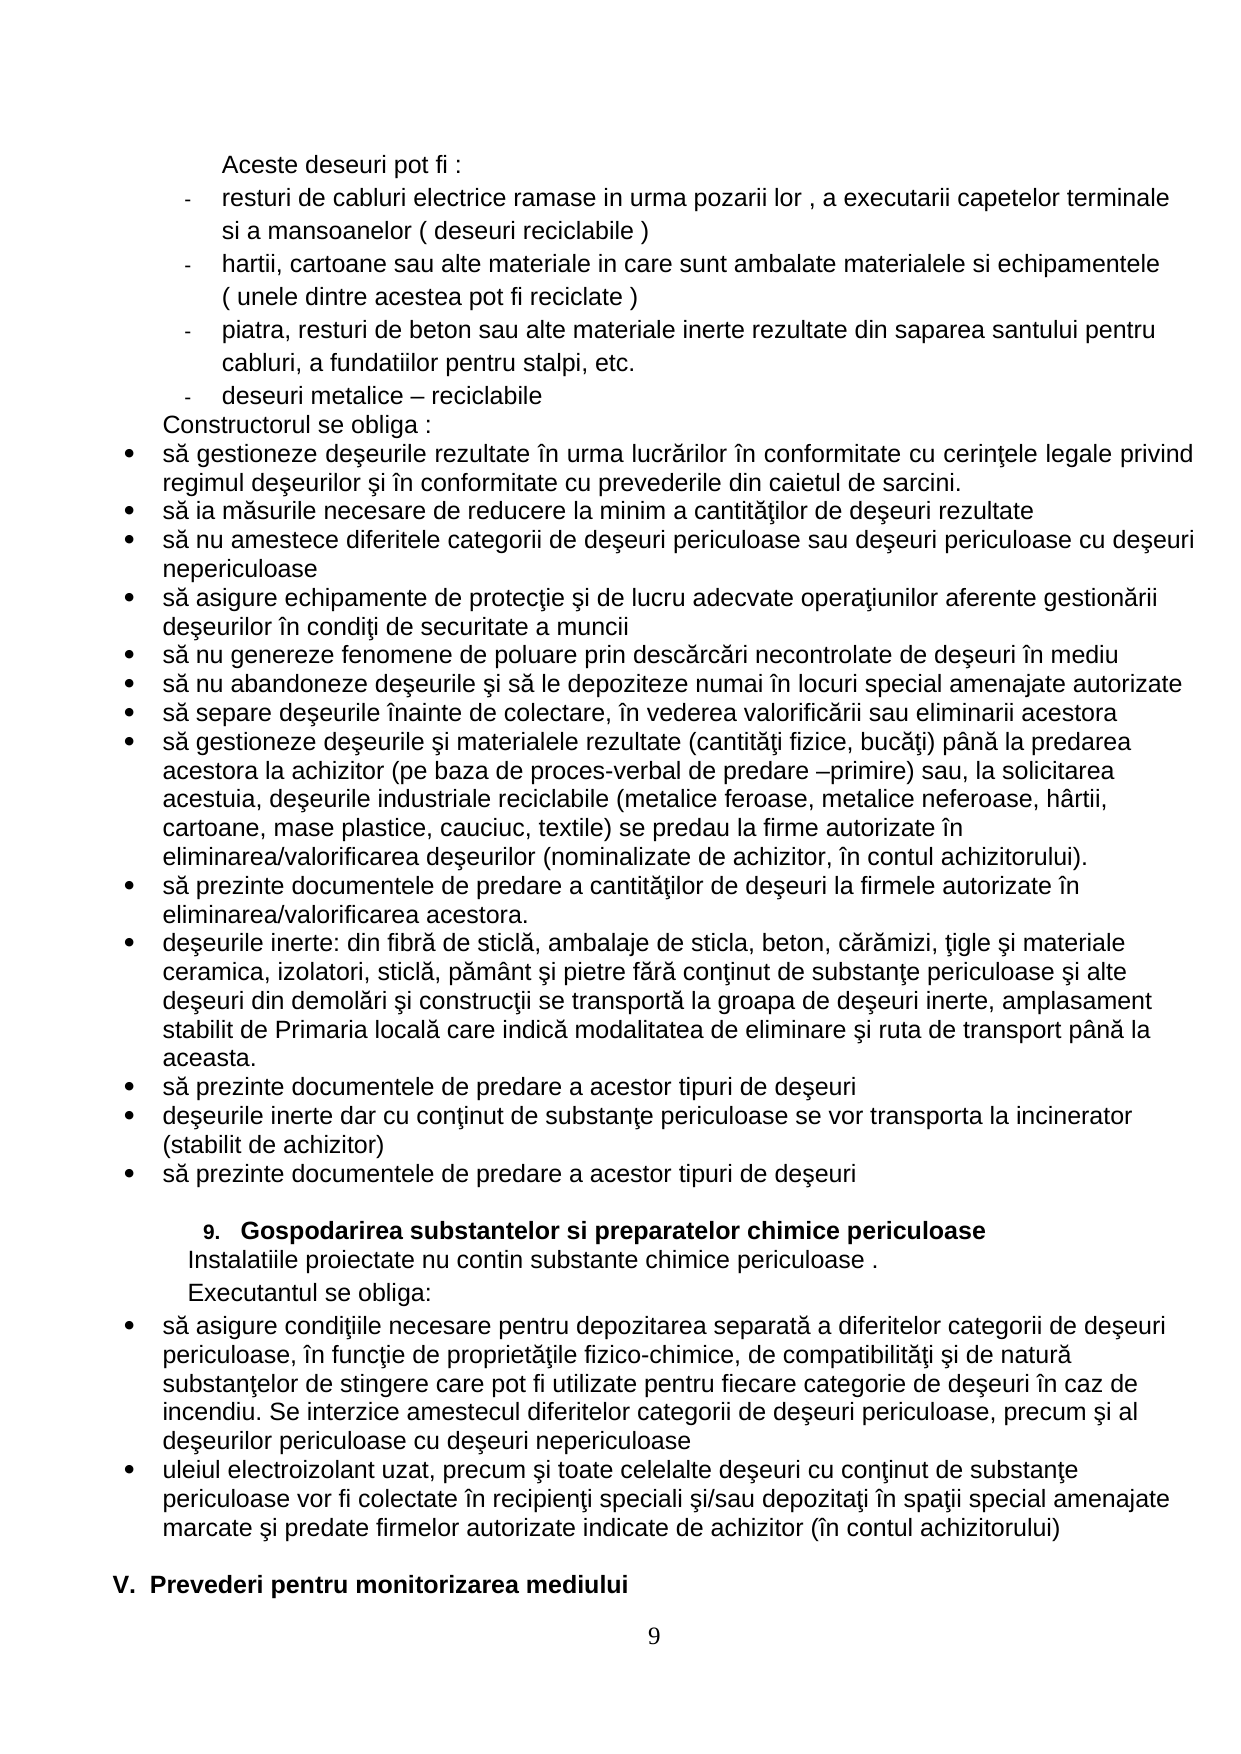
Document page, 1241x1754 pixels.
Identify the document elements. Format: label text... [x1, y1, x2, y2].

list să asigure echipamente de protecţie şi de lucru adecvate operaţiunilor aferente gestionării deşeurilor în condiţi de securitate a muncii [125, 583, 1196, 640]
list ( unele dintre acestea pot fi reciclate ) [222, 282, 1196, 311]
list să gestioneze deşeurile şi materialele rezultate (cantităţi fizice, bucăţi) până la predarea acestora la achizitor (pe baza de proces-verbal de predare –primire) sau, la solicitarea acestuia, deşeurile industriale reciclabile (metalice feroase, metalice neferoase, hârtii, cartoane, mase plastice, cauciuc, textile) se predau la firme autorizate în eliminarea/valorificarea deşeurilor (nominalizate de achizitor, în contul achizitorului). [125, 727, 1196, 871]
list Gospodarirea substantelor si preparatelor chimice periculoase [203, 1216, 1196, 1245]
list să nu abandoneze deşeurile şi să le depoziteze numai în locuri special amenajate autorizate [125, 669, 1196, 698]
text Instalatiile proiectate nu contin substante chimice periculoase . [112, 1245, 1196, 1274]
list să nu amestece diferitele categorii de deşeuri periculoase sau deşeuri periculoase cu deşeuri nepericuloase [125, 525, 1196, 583]
list deseuri metalice – reciclabile [184, 381, 1196, 410]
text V. Prevederi pentru monitorizarea mediului [112, 1570, 1196, 1599]
list Aceste deseuri pot fi : [222, 150, 1196, 179]
list să asigure condiţiile necesare pentru depozitarea separată a diferitelor categorii de deşeuri periculoase, în funcţie de proprietăţile fizico-chimice, de compatibilităţi şi de natură substanţelor de stingere care pot fi utilizate pentru fiecare categorie de deşeuri în caz de incendiu. Se interzice amestecul diferitelor categorii de deşeuri periculoase, precum şi al deşeurilor periculoase cu deşeuri nepericuloase [125, 1311, 1196, 1455]
list deşeurile inerte dar cu conţinut de substanţe periculoase se vor transporta la incinerator (stabilit de achizitor) [125, 1101, 1196, 1159]
list să prezinte documentele de predare a cantităţilor de deşeuri la firmele autorizate în eliminarea/valorificarea acestora. [125, 871, 1196, 928]
list să ia măsurile necesare de reducere la minim a cantităţilor de deşeuri rezultate [125, 496, 1196, 525]
list resturi de cabluri electrice ramase in urma pozarii lor , a executarii capetelor terminale [184, 183, 1196, 212]
text Constructorul se obliga : [112, 410, 1196, 439]
list uleiul electroizolant uzat, precum şi toate celelalte deşeuri cu conţinut de substanţe periculoase vor fi colectate în recipienţi speciali şi/sau depozitaţi în spaţii special amenajate marcate şi predate firmelor autorizate indicate de achizitor (în contul achizitorului) [125, 1455, 1196, 1541]
list si a mansoanelor ( deseuri reciclabile ) [222, 216, 1196, 245]
list să prezinte documentele de predare a acestor tipuri de deşeuri [125, 1072, 1196, 1101]
list hartii, cartoane sau alte materiale in care sunt ambalate materialele si echipamentele [184, 249, 1196, 278]
list să separe deşeurile înainte de colectare, în vederea valorificării sau eliminarii acestora [125, 698, 1196, 727]
list să gestioneze deşeurile rezultate în urma lucrărilor în conformitate cu cerinţele legale privind regimul deşeurilor şi în conformitate cu prevederile din caietul de sarcini. [125, 439, 1196, 496]
text Executantul se obliga: [112, 1278, 1196, 1307]
list deşeurile inerte: din fibră de sticlă, ambalaje de sticla, beton, cărămizi, ţigle şi materiale ceramica, izolatori, sticlă, pământ şi pietre fără conţinut de substanţe periculoase şi alte deşeuri din demolări şi construcţii se transportă la groapa de deşeuri inerte, amplasament stabilit de Primaria locală care indică modalitatea de eliminare şi ruta de transport până la aceasta. [125, 928, 1196, 1072]
list piatra, resturi de beton sau alte materiale inerte rezultate din saparea santului pentru cabluri, a fundatiilor pentru stalpi, etc. [184, 315, 1196, 377]
list să prezinte documentele de predare a acestor tipuri de deşeuri [125, 1159, 1196, 1187]
list să nu genereze fenomene de poluare prin descărcări necontrolate de deşeuri în mediu [125, 640, 1196, 669]
